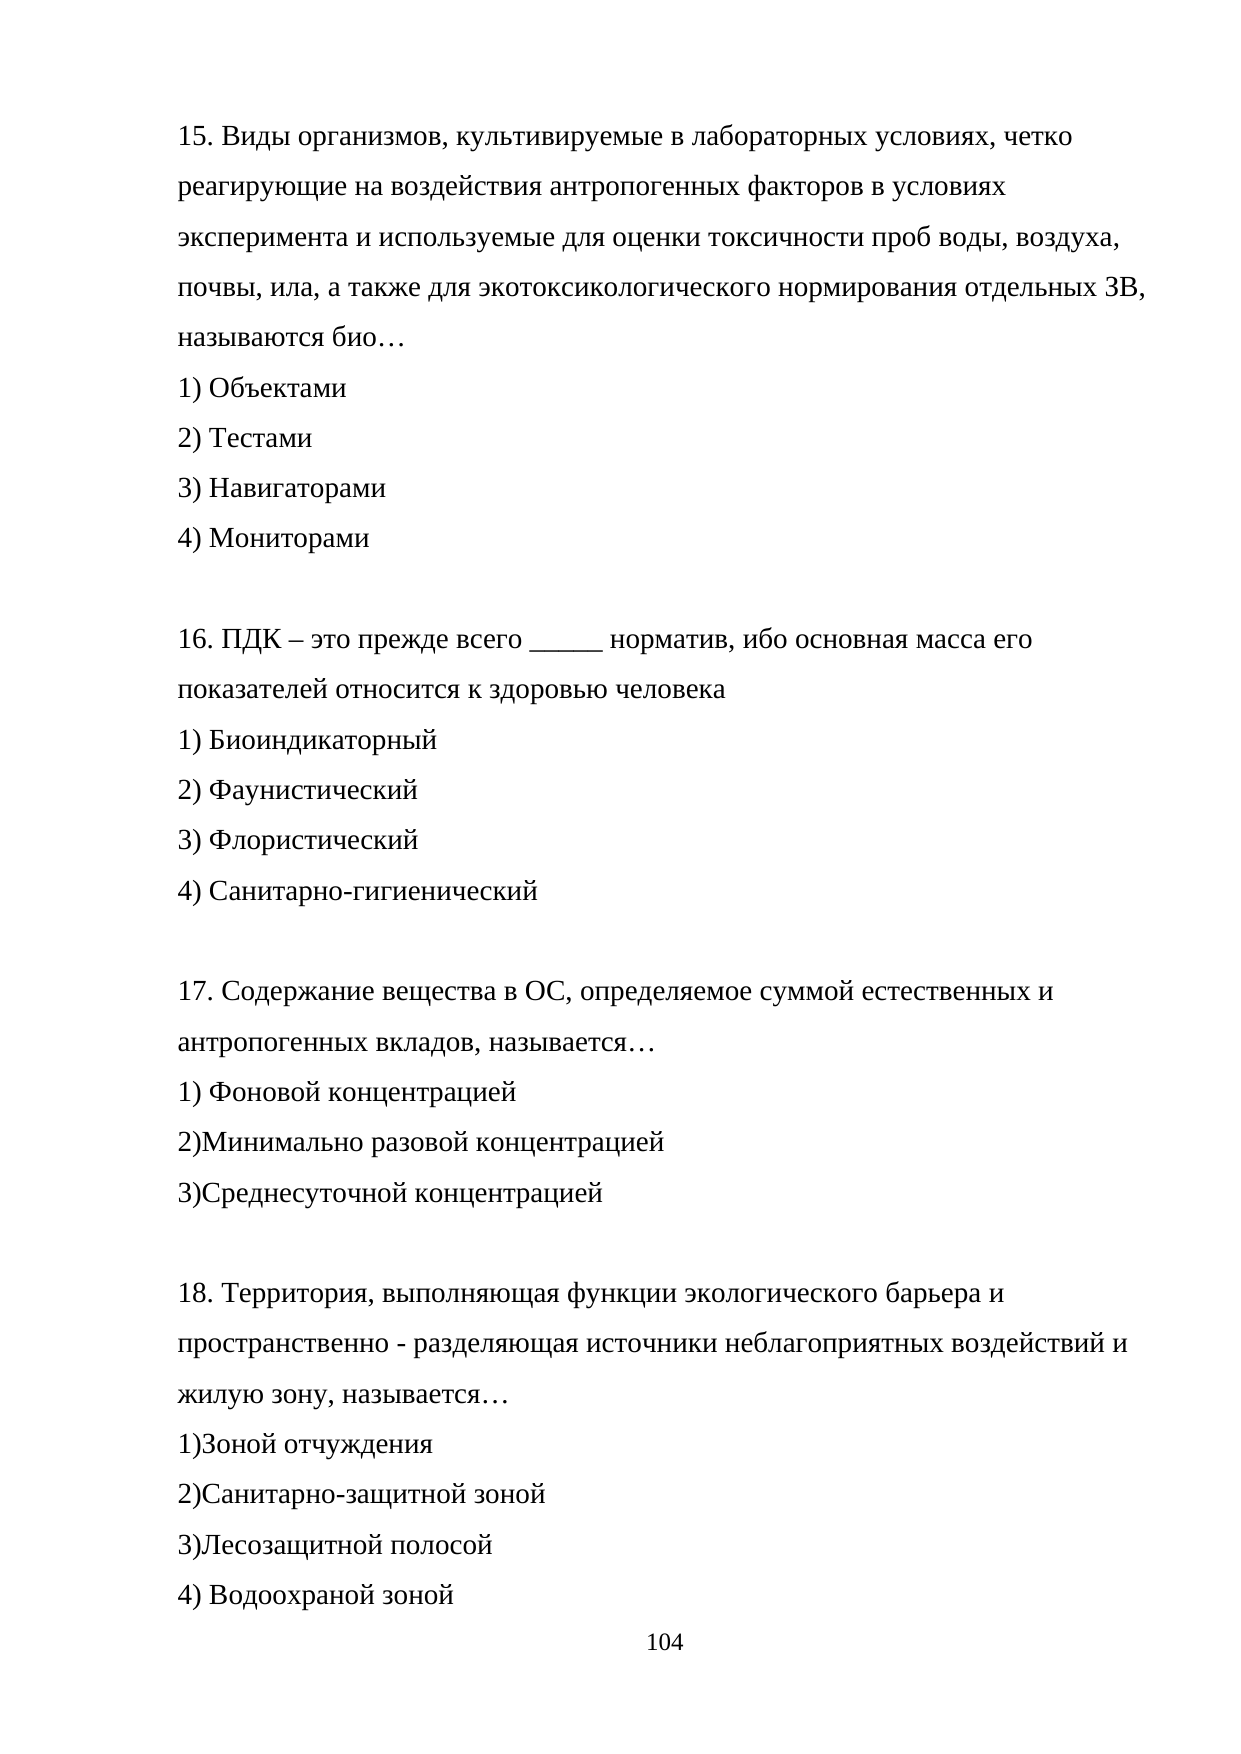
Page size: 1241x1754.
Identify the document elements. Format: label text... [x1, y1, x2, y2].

text 4) Мониторами [177, 521, 1152, 554]
text 4) Санитарно-гигиенический [177, 873, 1152, 906]
text 1) Объектами [177, 370, 1152, 403]
text 15. Виды организмов, культивируемые в лабораторных условиях, четко реагирующие на воздействия антропогенных факторов в условиях эксперимента и используемые для оценки токсичности проб воды, воздуха, почвы, ила, а также для экотоксикологического нормирования отдельных ЗВ, называются био… [177, 118, 1152, 353]
text 18. Территория, выполняющая функции экологического барьера и пространственно - разделяющая источники неблагоприятных воздействий и жилую зону, называется… [177, 1275, 1152, 1409]
text 1) Биоиндикаторный [177, 722, 1152, 755]
text 3)Лесозащитной полосой [177, 1527, 1152, 1560]
text 2) Фаунистический [177, 772, 1152, 806]
text 17. Содержание вещества в ОС, определяемое суммой естественных и антропогенных вкладов, называется… [177, 973, 1152, 1057]
text 1) Фоновой концентрацией [177, 1074, 1152, 1108]
text 3) Навигаторами [177, 470, 1152, 504]
text 3) Флористический [177, 822, 1152, 856]
text 16. ПДК – это прежде всего _____ норматив, ибо основная масса его показателей относится к здоровью человека [177, 621, 1152, 705]
text 2)Санитарно-защитной зоной [177, 1477, 1152, 1510]
text 4) Водоохраной зоной [177, 1577, 1152, 1611]
text 2) Тестами [177, 420, 1152, 453]
text 1)Зоной отчуждения [177, 1426, 1152, 1460]
text 3)Среднесуточной концентрацией [177, 1175, 1152, 1208]
text 2)Минимально разовой концентрацией [177, 1124, 1152, 1158]
